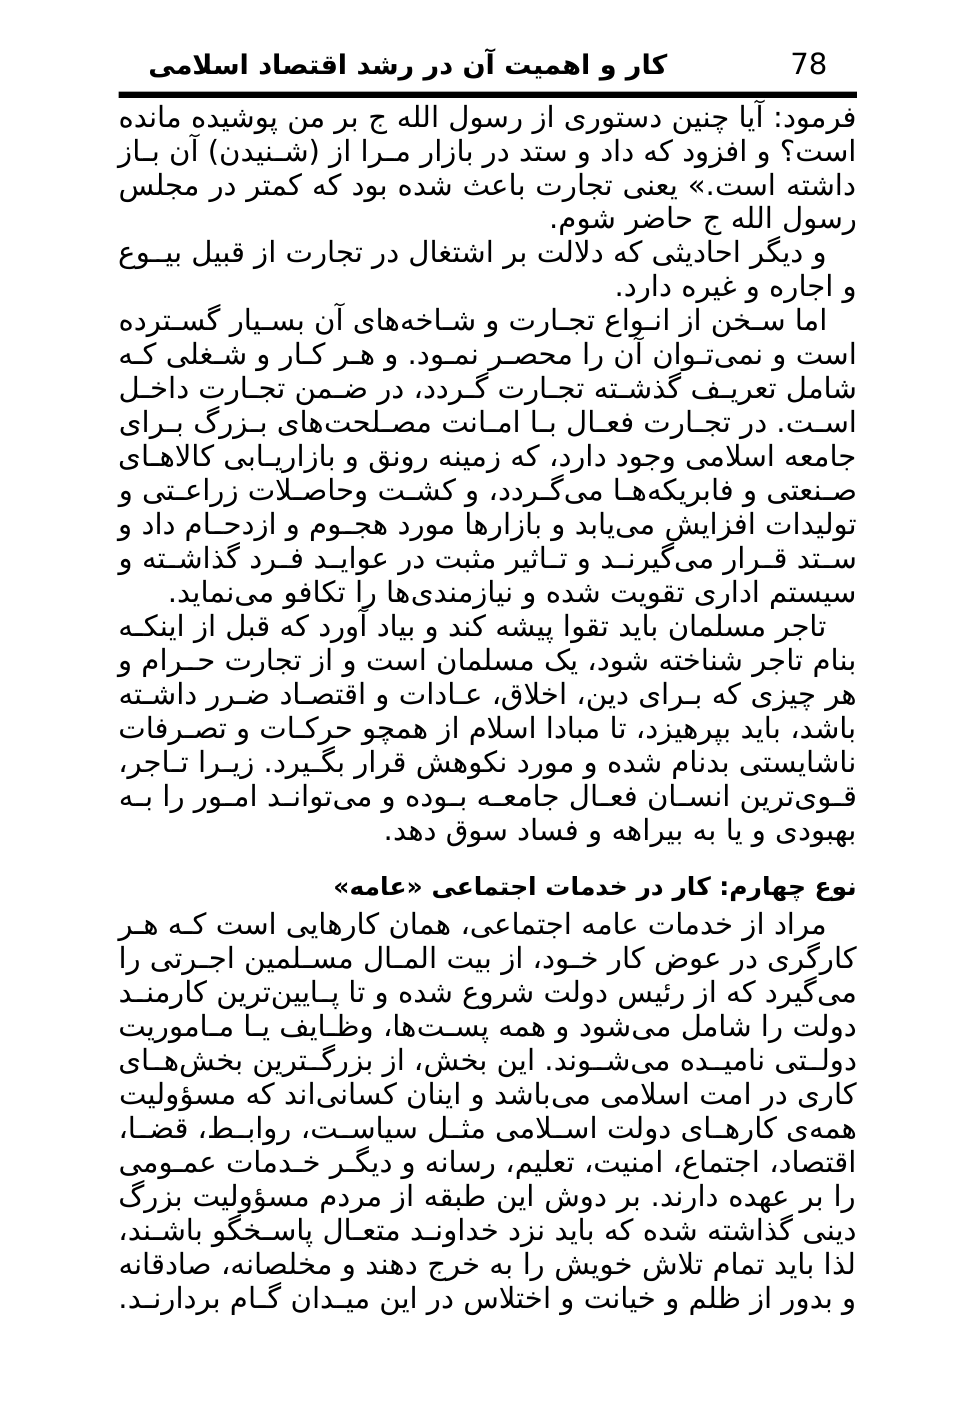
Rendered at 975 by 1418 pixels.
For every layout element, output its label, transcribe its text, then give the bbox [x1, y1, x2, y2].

text و دیگر احادیثی که دلالت بر اشتغال در تجارت از قبیل بیوع و اجاره و غیره دارد. [118, 236, 857, 304]
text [118, 100, 857, 236]
text نوع چهارم: کار در خدمات اجتماعی «عامه» [118, 872, 857, 901]
text تاجر مسلمان باید تقوا پیشه کند و بیاد آورد که قبل از اینکه بنام تاجر شناخته شود، یک مسلمان است و از تجارت حرام و هر چیزی که برای دین، اخلاق، عادات و اقتصاد ضرر داشته باشد، باید بپرهیزد، تا مبادا اسلام از همچو حرکات و تصرفات ناشایستی بدنام شده و مورد نکوهش قرار بگیرد. زیرا تاجر، قوی‌ترین انسان فعال جامعه بوده و می‌تواند امور را به بهبودی و یا به بیراهه و فساد سوق دهد. [118, 609, 857, 847]
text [118, 907, 857, 1315]
text اما سخن از انواع تجارت و شاخه‌های آن بسیار گسترده است و نمی‌توان آن را محصر نمود. و هر کار و شغلی که شامل تعریف گذشته تجارت گردد، در ضمن تجارت داخل است. در تجارت فعال با امانت مصلحت‌های بزرگ برای جامعه اسلامی وجود دارد، که زمینه رونق و بازاریابی کالا‌های صنعتی و فابریکه‌ها می‌گردد، و کشت وحاصلات زراعتی و تولیدات افزایش می‌یابد و بازار‌ها مورد هجوم و ازدحام داد و ستد قرار می‌گیرند و تاثیر مثبت در عواید فرد گذاشته و سیستم اداری تقویت شده و نیازمندی‌ها را تکافو می‌نماید. [118, 304, 857, 609]
